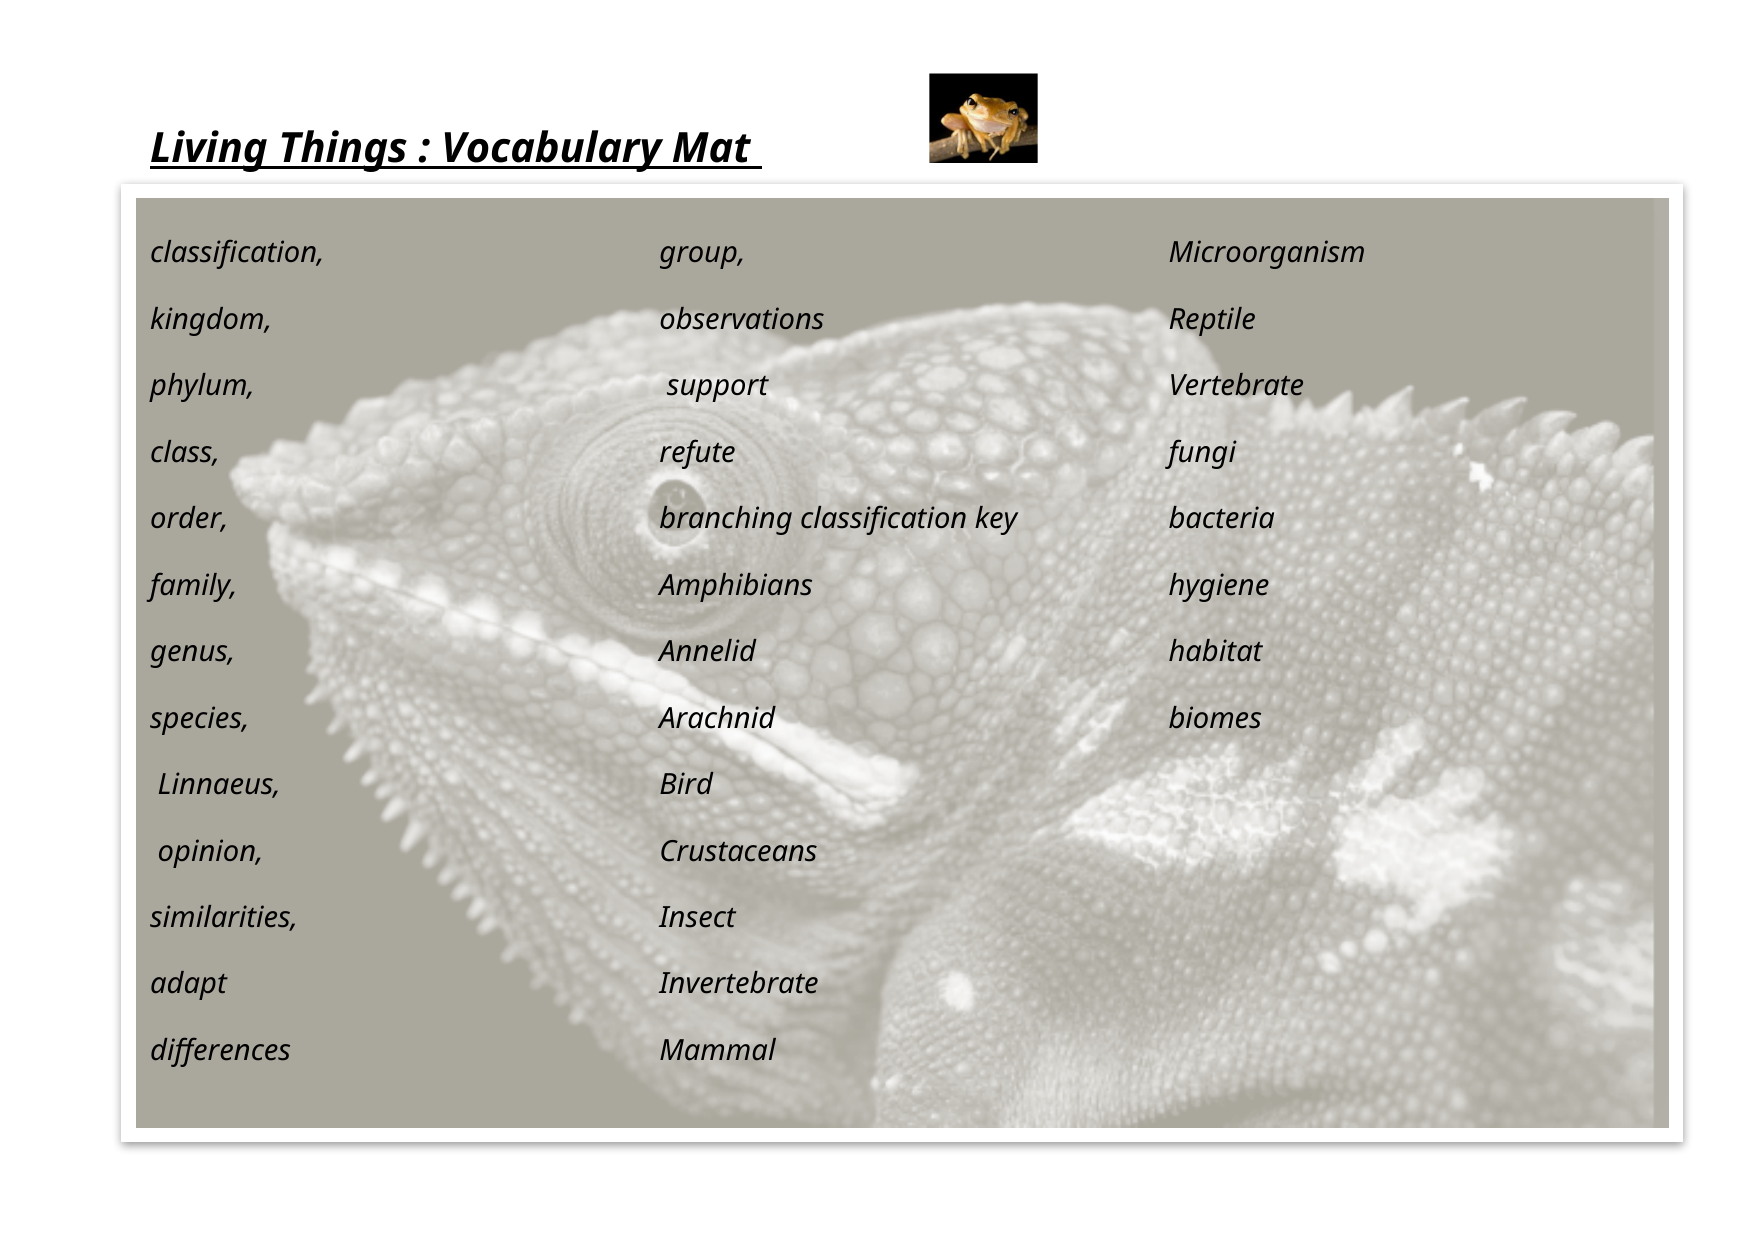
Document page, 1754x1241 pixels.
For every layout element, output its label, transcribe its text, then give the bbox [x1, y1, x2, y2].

text opinion, [150, 830, 585, 869]
text classification, [150, 232, 585, 271]
text Amphibians [659, 564, 1094, 604]
text kingdom, [150, 298, 585, 338]
text Arachnid [659, 697, 1094, 737]
text Vertebrate [1168, 364, 1604, 404]
text support [659, 364, 1094, 404]
picture [929, 73, 1039, 163]
text Invertebrate [659, 963, 1094, 1002]
text refute [659, 431, 1094, 471]
text observations [659, 298, 1094, 338]
text order, [150, 497, 585, 537]
text Bird [659, 763, 1094, 803]
text Annelid [659, 630, 1094, 670]
text Crustaceans [659, 830, 1094, 869]
text Linnaeus, [150, 763, 585, 803]
text Reptile [1168, 298, 1604, 338]
text Mammal [659, 1029, 1094, 1069]
text fungi [1168, 431, 1604, 471]
text similarities, [150, 896, 585, 936]
text species, [150, 697, 585, 737]
text adapt [150, 963, 585, 1002]
text genus, [150, 630, 585, 670]
text family, [150, 564, 585, 604]
text differences [150, 1029, 585, 1069]
text Insect [659, 896, 1094, 936]
text phylum, [150, 364, 585, 404]
text bacteria [1168, 497, 1604, 537]
text hygiene [1168, 564, 1604, 604]
text biomes [1168, 697, 1604, 737]
text group, [659, 232, 1094, 271]
text class, [150, 431, 585, 471]
text branching classification key [659, 497, 1094, 537]
text Microorganism [1168, 232, 1604, 271]
text habitat [1168, 630, 1604, 670]
